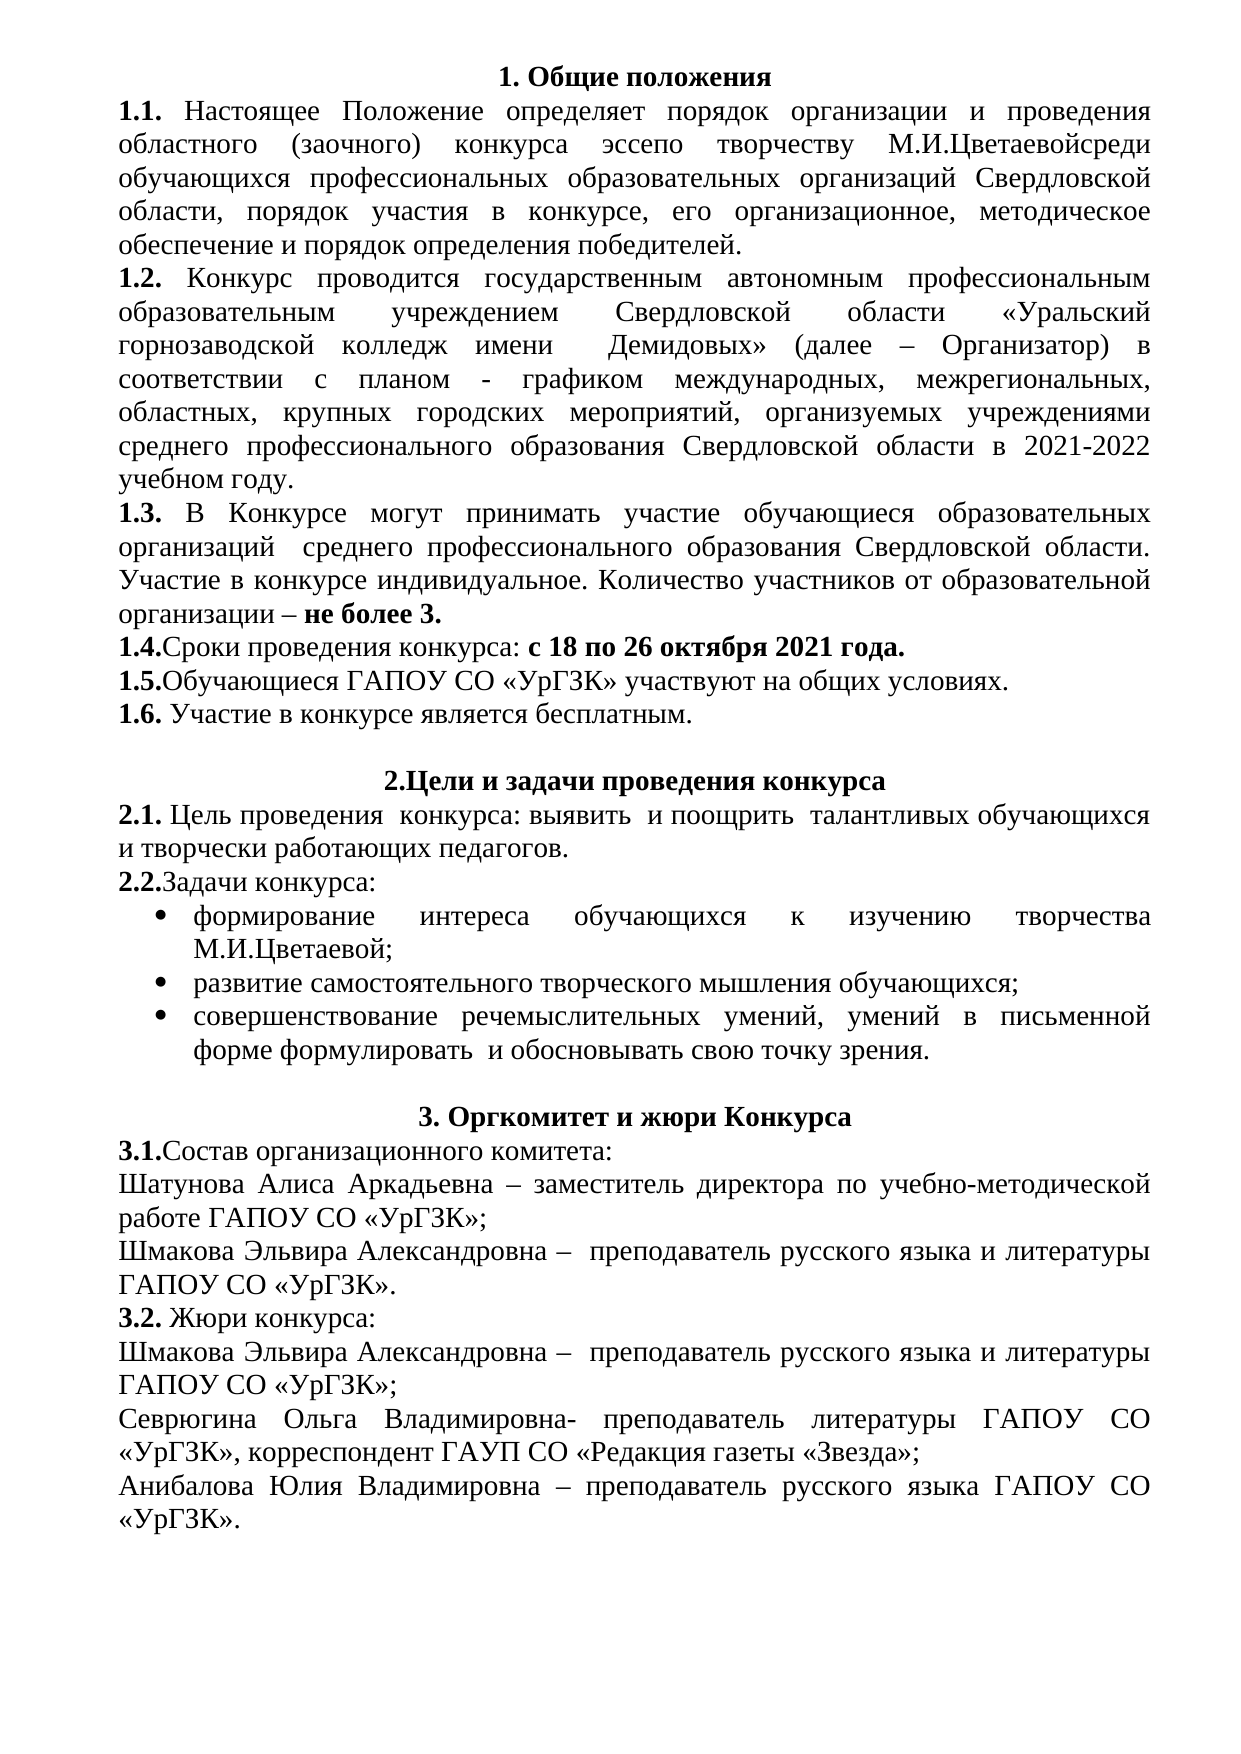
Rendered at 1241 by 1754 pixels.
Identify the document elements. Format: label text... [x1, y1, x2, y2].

text 1.3. В Конкурсе могут принимать участие обучающиеся образовательных организаций среднего профессионального образования Свердловской области. Участие в конкурсе индивидуальное. Количество участников от образовательной организации – не более 3. [118, 495, 1152, 629]
text Шатунова Алиса Аркадьевна – заместитель директора по учебно-методической работе ГАПОУ СО «УрГЗК»; [118, 1166, 1152, 1233]
text 2.1. Цель проведения конкурса: выявить и поощрить талантливых обучающихся и творчески работающих педагогов. [118, 797, 1152, 864]
text Шмакова Эльвира Александровна – преподаватель русского языка и литературы ГАПОУ СО «УрГЗК». [118, 1233, 1152, 1300]
text 2.Цели и задачи проведения конкурса [118, 763, 1152, 797]
list формирование интереса обучающихся к изучению творчества М.И.Цветаевой; [156, 898, 1152, 965]
text Шмакова Эльвира Александровна – преподаватель русского языка и литературы ГАПОУ СО «УрГЗК»; [118, 1334, 1152, 1401]
text 1.5.Обучающиеся ГАПОУ СО «УрГЗК» участвуют на общих условиях. [118, 663, 1152, 696]
text Севрюгина Ольга Владимировна- преподаватель литературы ГАПОУ СО «УрГЗК», корреспондент ГАУП СО «Редакция газеты «Звезда»; [118, 1401, 1152, 1468]
text 3. Оргкомитет и жюри Конкурса [118, 1099, 1152, 1133]
list совершенствование речемыслительных умений, умений в письменной форме формулировать и обосновывать свою точку зрения. [156, 998, 1152, 1066]
text 1.2. Конкурс проводится государственным автономным профессиональным образовательным учреждением Свердловской области «Уральский горнозаводской колледж имени Демидовых» (далее – Организатор) в соответствии с планом - графиком международных, межрегиональных, областных, крупных городских мероприятий, организуемых учреждениями среднего профессионального образования Свердловской области в 2021-2022 учебном году. [118, 260, 1152, 495]
text 3.2. Жюри конкурса: [118, 1300, 1152, 1334]
text 1. Общие положения [118, 59, 1152, 93]
text 1.4.Сроки проведения конкурса: с 18 по 26 октября 2021 года. [118, 629, 1152, 663]
text 2.2.Задачи конкурса: [118, 864, 1152, 898]
text Анибалова Юлия Владимировна – преподаватель русского языка ГАПОУ СО «УрГЗК». [118, 1468, 1152, 1535]
text 3.1.Состав организационного комитета: [118, 1133, 1152, 1166]
list развитие самостоятельного творческого мышления обучающихся; [156, 965, 1152, 998]
text 1.1. Настоящее Положение определяет порядок организации и проведения областного (заочного) конкурса эссепо творчеству М.И.Цветаевойсреди обучающихся профессиональных образовательных организаций Свердловской области, порядок участия в конкурсе, его организационное, методическое обеспечение и порядок определения победителей. [118, 93, 1152, 260]
text 1.6. Участие в конкурсе является бесплатным. [118, 696, 1152, 730]
